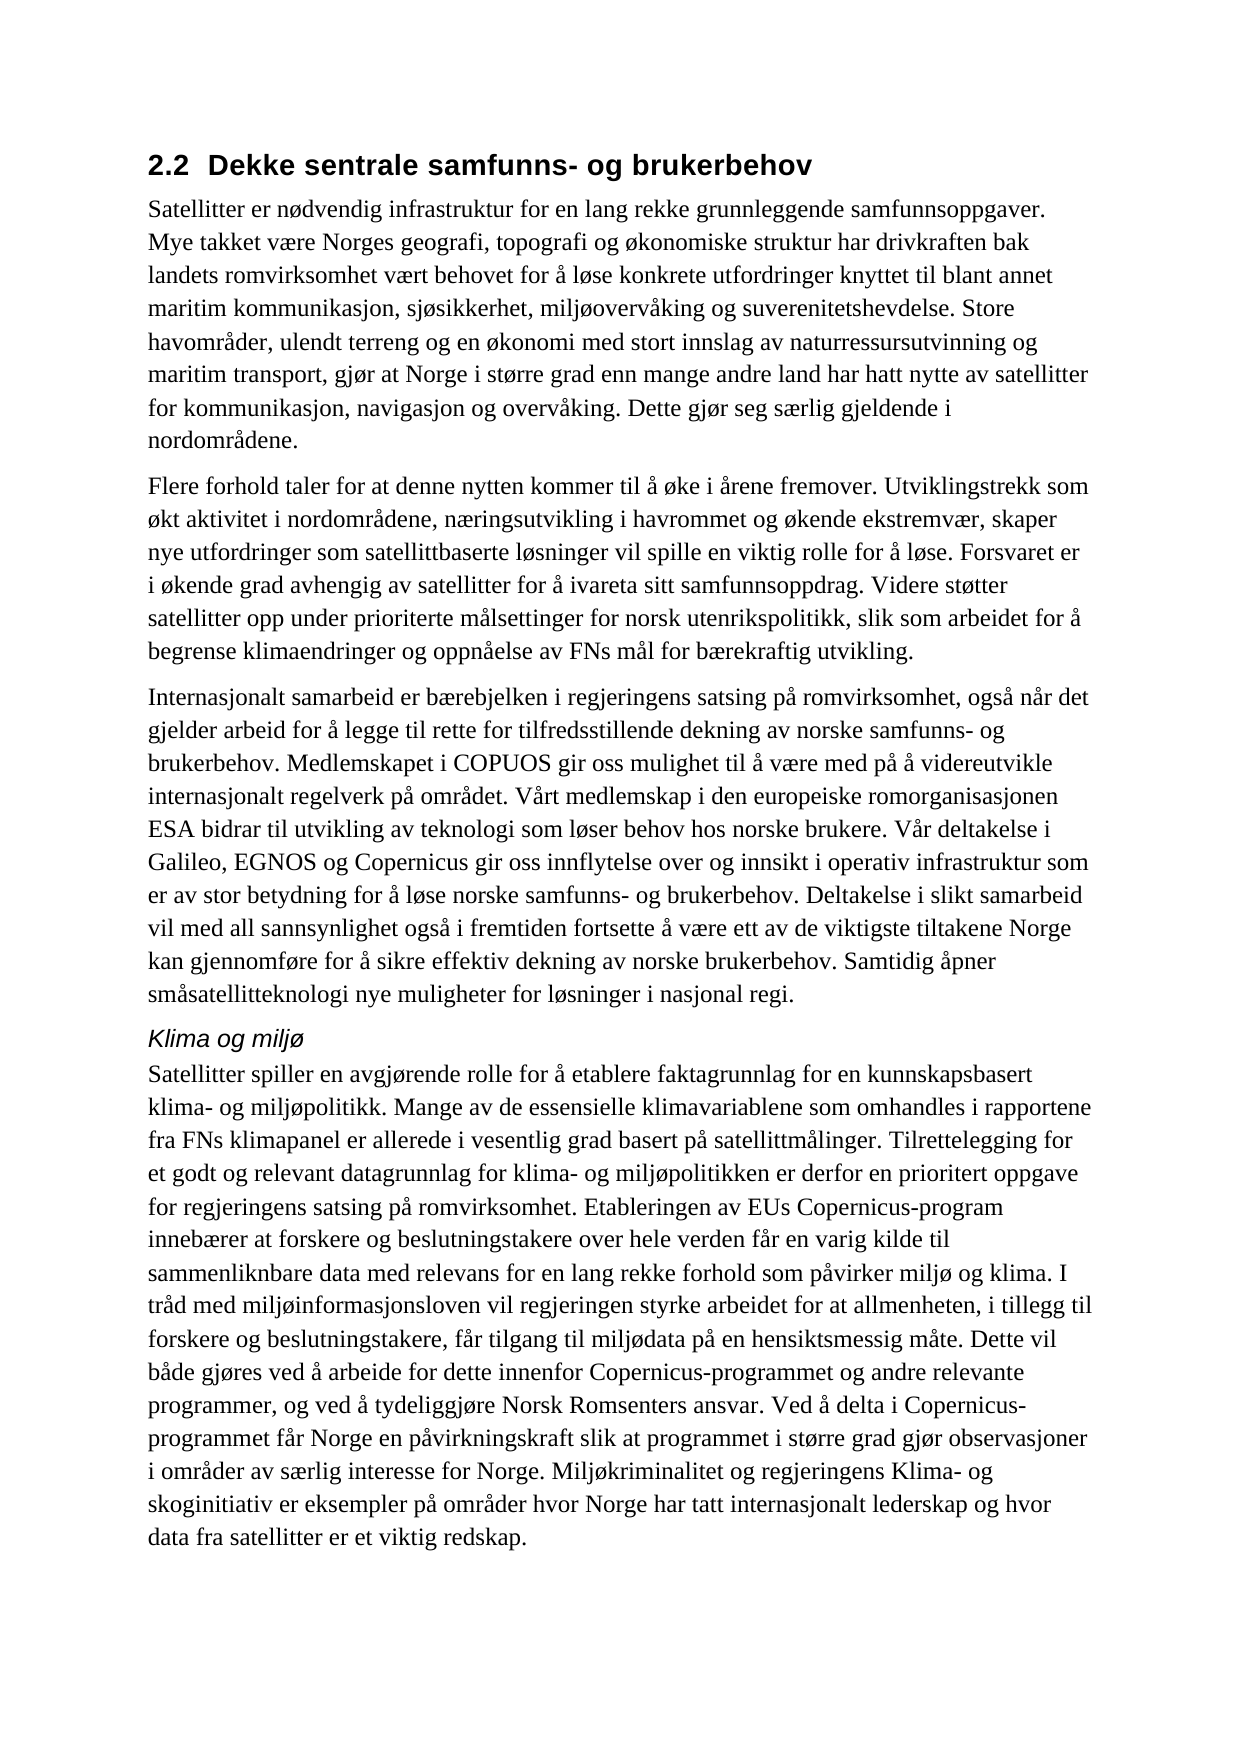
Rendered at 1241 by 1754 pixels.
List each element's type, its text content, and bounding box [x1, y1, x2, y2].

text Flere forhold taler for at denne nytten kommer til å øke i årene fremover. Utviklingstrekk som økt aktivitet i nordområdene, næringsutvikling i havrommet og økende ekstremvær, skaper nye utfordringer som satellittbaserte løsninger vil spille en viktig rolle for å løse. Forsvaret er i økende grad avhengig av satellitter for å ivareta sitt samfunnsoppdrag. Videre støtter satellitter opp under prioriterte målsettinger for norsk utenrikspolitikk, slik som arbeidet for å begrense klimaendringer og oppnåelse av FNs mål for bærekraftig utvikling. [148, 471, 1093, 665]
text Internasjonalt samarbeid er bærebjelken i regjeringens satsing på romvirksomhet, også når det gjelder arbeid for å legge til rette for tilfredsstillende dekning av norske samfunns- og brukerbehov. Medlemskapet i COPUOS gir oss mulighet til å være med på å videreutvikle internasjonalt regelverk på området. Vårt medlemskap i den europeiske romorganisasjonen ESA bidrar til utvikling av teknologi som løser behov hos norske brukere. Vår deltakelse i Galileo, EGNOS og Copernicus gir oss innflytelse over og innsikt i operativ infrastruktur som er av stor betydning for å løse norske samfunns- og brukerbehov. Deltakelse i slikt samarbeid vil med all sannsynlighet også i fremtiden fortsette å være ett av de viktigste tiltakene Norge kan gjennomføre for å sikre effektiv dekning av norske brukerbehov. Samtidig åpner småsatellitteknologi nye muligheter for løsninger i nasjonal regi. [148, 682, 1093, 1008]
text Satellitter spiller en avgjørende rolle for å etablere faktagrunnlag for en kunnskapsbasert klima- og miljøpolitikk. Mange av de essensielle klimavariablene som omhandles i rapportene fra FNs klimapanel er allerede i vesentlig grad basert på satellittmålinger. Tilrettelegging for et godt og relevant datagrunnlag for klima- og miljøpolitikken er derfor en prioritert oppgave for regjeringens satsing på romvirksomhet. Etableringen av EUs Copernicus-program innebærer at forskere og beslutningstakere over hele verden får en varig kilde til sammenliknbare data med relevans for en lang rekke forhold som påvirker miljø og klima. I tråd med miljøinformasjonsloven vil regjeringen styrke arbeidet for at allmenheten, i tillegg til forskere og beslutningstakere, får tilgang til miljødata på en hensiktsmessig måte. Dette vil både gjøres ved å arbeide for dette innenfor Copernicus-programmet og andre relevante programmer, og ved å tydeliggjøre Norsk Romsenters ansvar. Ved å delta i Copernicus-programmet får Norge en påvirkningskraft slik at programmet i større grad gjør observasjoner i områder av særlig interesse for Norge. Miljøkriminalitet og regjeringens Klima- og skoginitiativ er eksempler på områder hvor Norge har tatt internasjonalt lederskap og hvor data fra satellitter er et viktig redskap. [148, 1059, 1093, 1551]
text Satellitter er nødvendig infrastruktur for en lang rekke grunnleggende samfunnsoppgaver. Mye takket være Norges geografi, topografi og økonomiske struktur har drivkraften bak landets romvirksomhet vært behovet for å løse konkrete utfordringer knyttet til blant annet maritim kommunikasjon, sjøsikkerhet, miljøovervåking og suverenitetshevdelse. Store havområder, ulendt terreng og en økonomi med stort innslag av naturressursutvinning og maritim transport, gjør at Norge i større grad enn mange andre land har hatt nytte av satellitter for kommunikasjon, navigasjon og overvåking. Dette gjør seg særlig gjeldende i nordområdene. [148, 194, 1093, 454]
text Klima og miljø [148, 1024, 1093, 1053]
subtitle Dekke sentrale samfunns- og brukerbehov [148, 148, 1093, 181]
